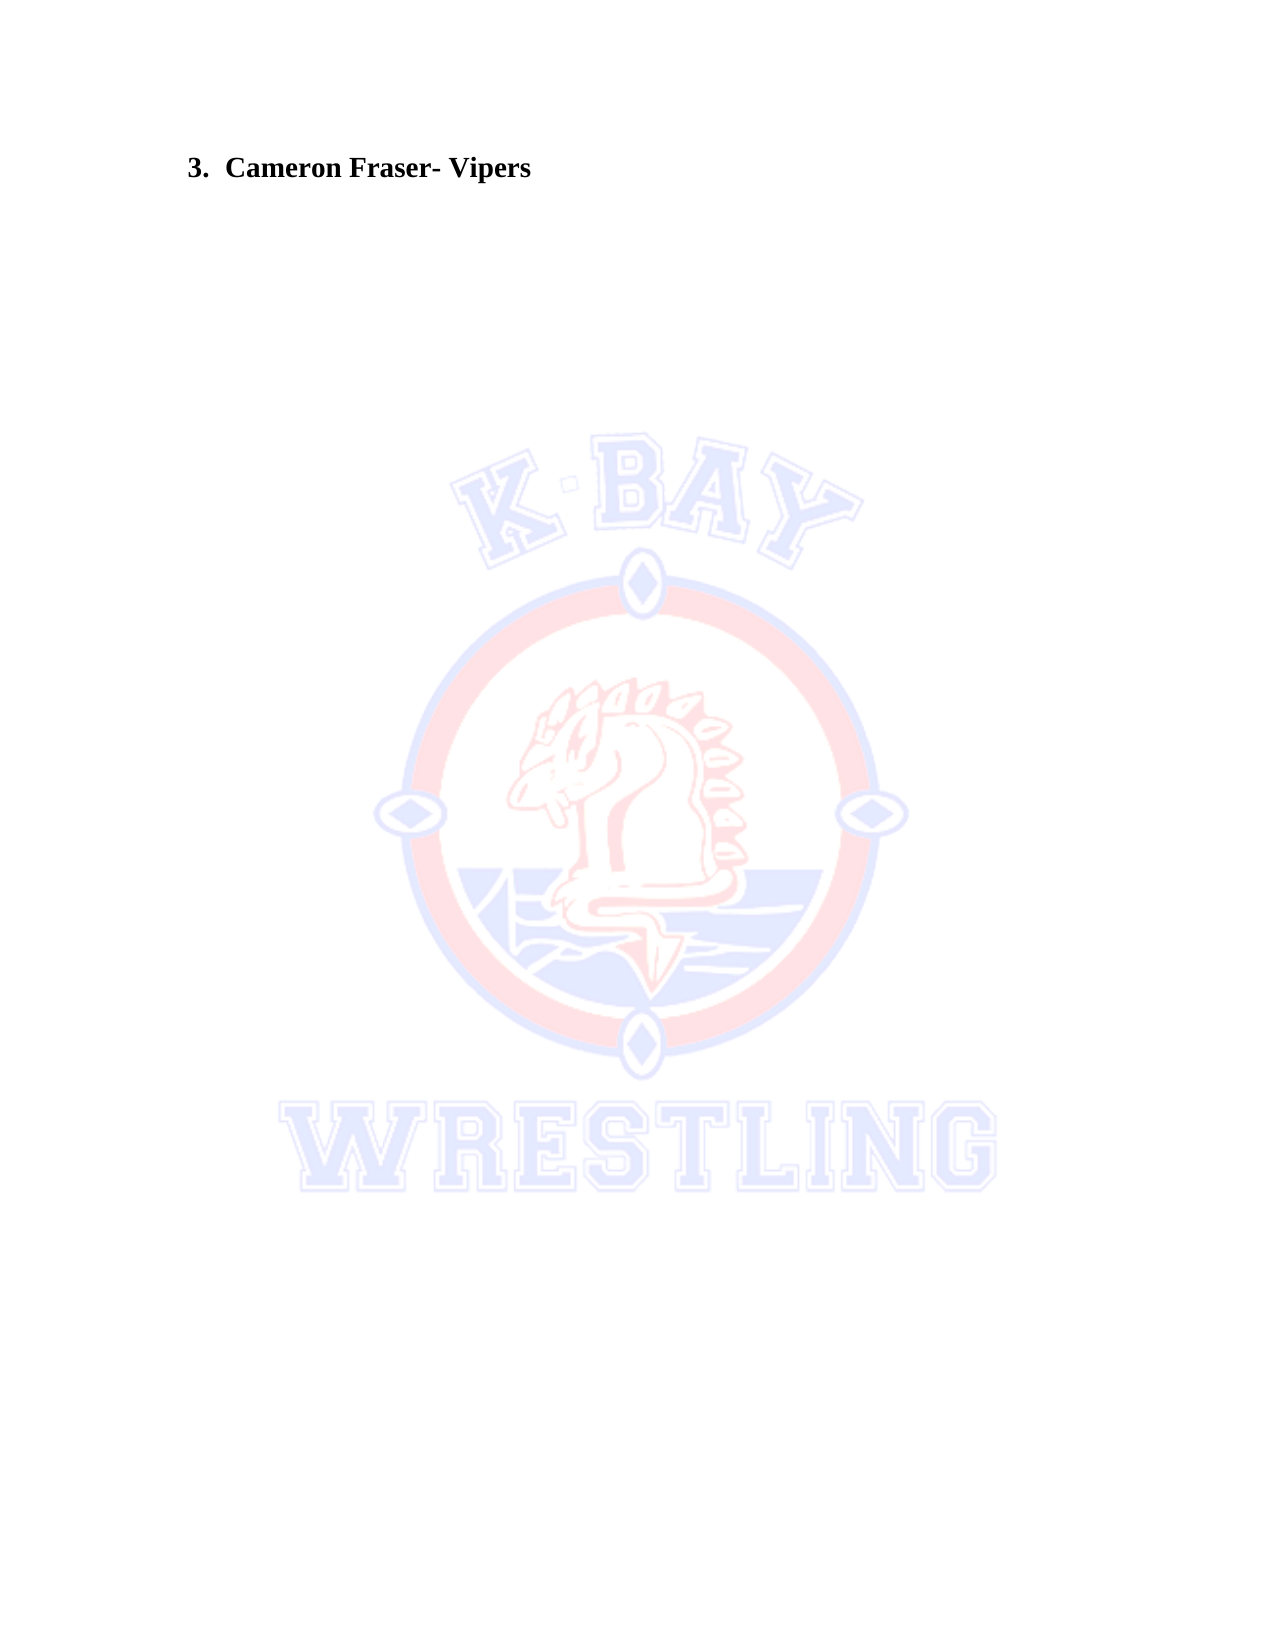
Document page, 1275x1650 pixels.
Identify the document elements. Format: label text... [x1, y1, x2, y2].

list Cameron Fraser- Vipers [187, 150, 1125, 183]
